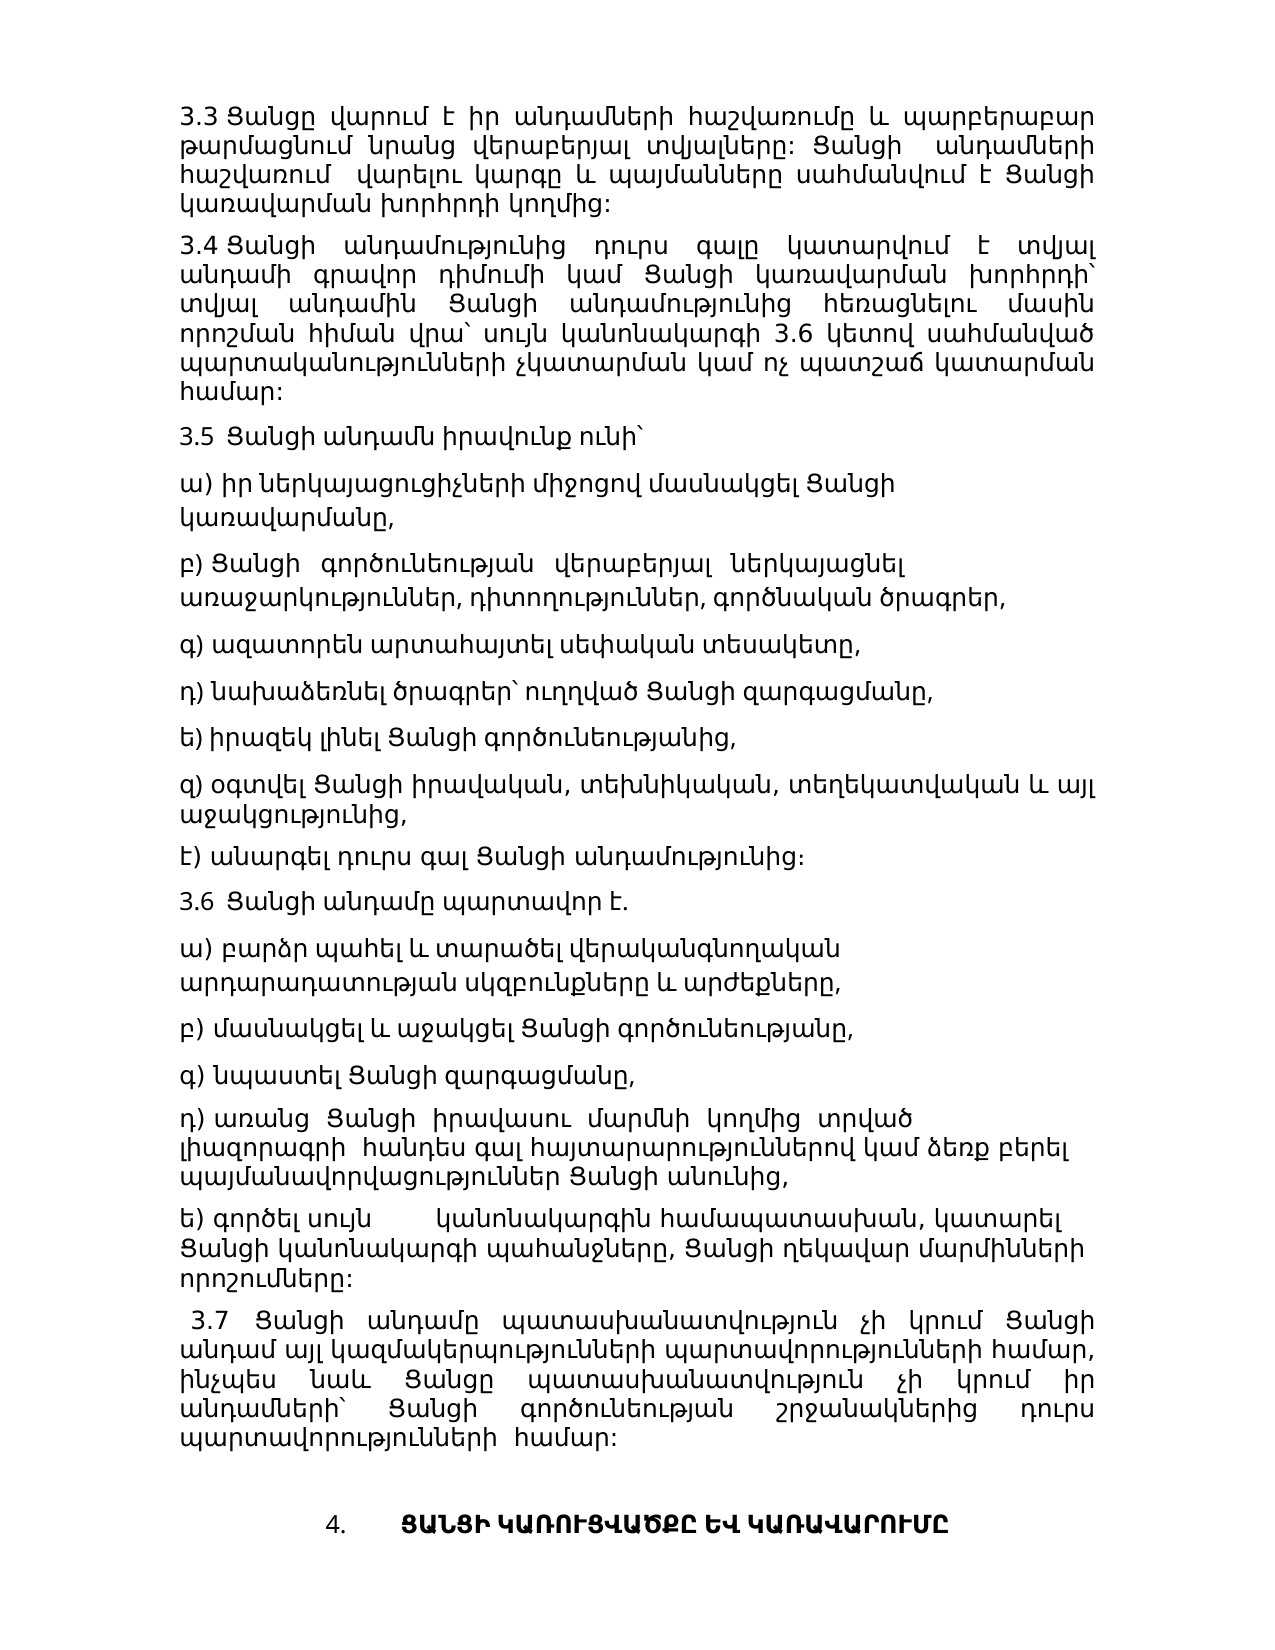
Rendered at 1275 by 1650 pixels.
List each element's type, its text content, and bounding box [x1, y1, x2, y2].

list Ցանցը վարում է իր անդամների հաշվառումը և պարբերաբար թարմացնում նրանց վերաբերյալ տվյալները: Ցանցի անդամների հաշվառում վարելու կարգը և պայմանները սահմանվում է Ցանցի կառավարման խորհրդի կողմից: [179, 102, 1096, 219]
list Ցանցի անդամը պարտավոր է. [179, 884, 1096, 918]
text դ) նախաձեռնել ծրագրեր՝ ուղղված Ցանցի զարգացմանը, [179, 673, 1096, 707]
text զ) օգտվել Ցանցի իրավական, տեխնիկական, տեղեկատվական և այլ աջակցությունից, [179, 766, 1096, 829]
text բ) Ցանցի գործունեության վերաբերյալ ներկայացնել առաջարկություններ, դիտողություններ, գործնական ծրագրեր, [179, 546, 1096, 614]
text գ) ազատորեն արտահայտել սեփական տեսակետը, [179, 627, 1096, 661]
list Ցանցի անդամությունից դուրս գալը կատարվում է տվյալ անդամի գրավոր դիմումի կամ Ցանցի կառավարման խորհրդի՝ տվյալ անդամին Ցանցի անդամությունից հեռացնելու մասին որոշման հիման վրա՝ սույն կանոնակարգի 3.6 կետով սահմանված պարտականությունների չկատարման կամ ոչ պատշաճ կատարման համար: [179, 231, 1096, 406]
text ա) բարձր պահել և տարածել վերականգնողական արդարադատության սկզբունքները և արժեքները, [179, 930, 1096, 998]
text բ) մասնակցել և աջակցել Ցանցի գործունեությանը, [179, 1011, 1096, 1045]
text գ) նպաստել Ցանցի զարգացմանը, [179, 1057, 1096, 1091]
subtitle ՑԱՆՑԻ ԿԱՌՈՒՑՎԱԾՔԸ ԵՎ ԿԱՌԱՎԱՐՈՒՄԸ [179, 1506, 1096, 1541]
list Ցանցի անդամն իրավունք ունի՝ [179, 419, 1096, 453]
text ե) գործել սույն կանոնակարգին համապատասխան, կատարել Ցանցի կանոնակարգի պահանջները, Ցանցի ղեկավար մարմինների որոշումները: [179, 1204, 1096, 1293]
list Ցանցի անդամը պատասխանատվություն չի կրում Ցանցի անդամ այլ կազմակերպությունների պարտավորությունների համար, ինչպես նաև Ցանցը պատասխանատվություն չի կրում իր անդամների՝ Ցանցի գործունեության շրջանակներից դուրս պարտավորությունների համար: [179, 1306, 1096, 1452]
text է) անարգել դուրս գալ Ցանցի անդամությունից։ [179, 842, 1096, 871]
text ե) իրազեկ լինել Ցանցի գործունեությանից, [179, 720, 1096, 754]
text դ) առանց Ցանցի իրավասու մարմնի կողմից տրված լիազորագրի հանդես գալ հայտարարություններով կամ ձեռք բերել պայմանավորվացություններ Ցանցի անունից, [179, 1104, 1096, 1191]
text ա) իր ներկայացուցիչների միջոցով մասնակցել Ցանցի կառավարմանը, [179, 465, 1096, 533]
